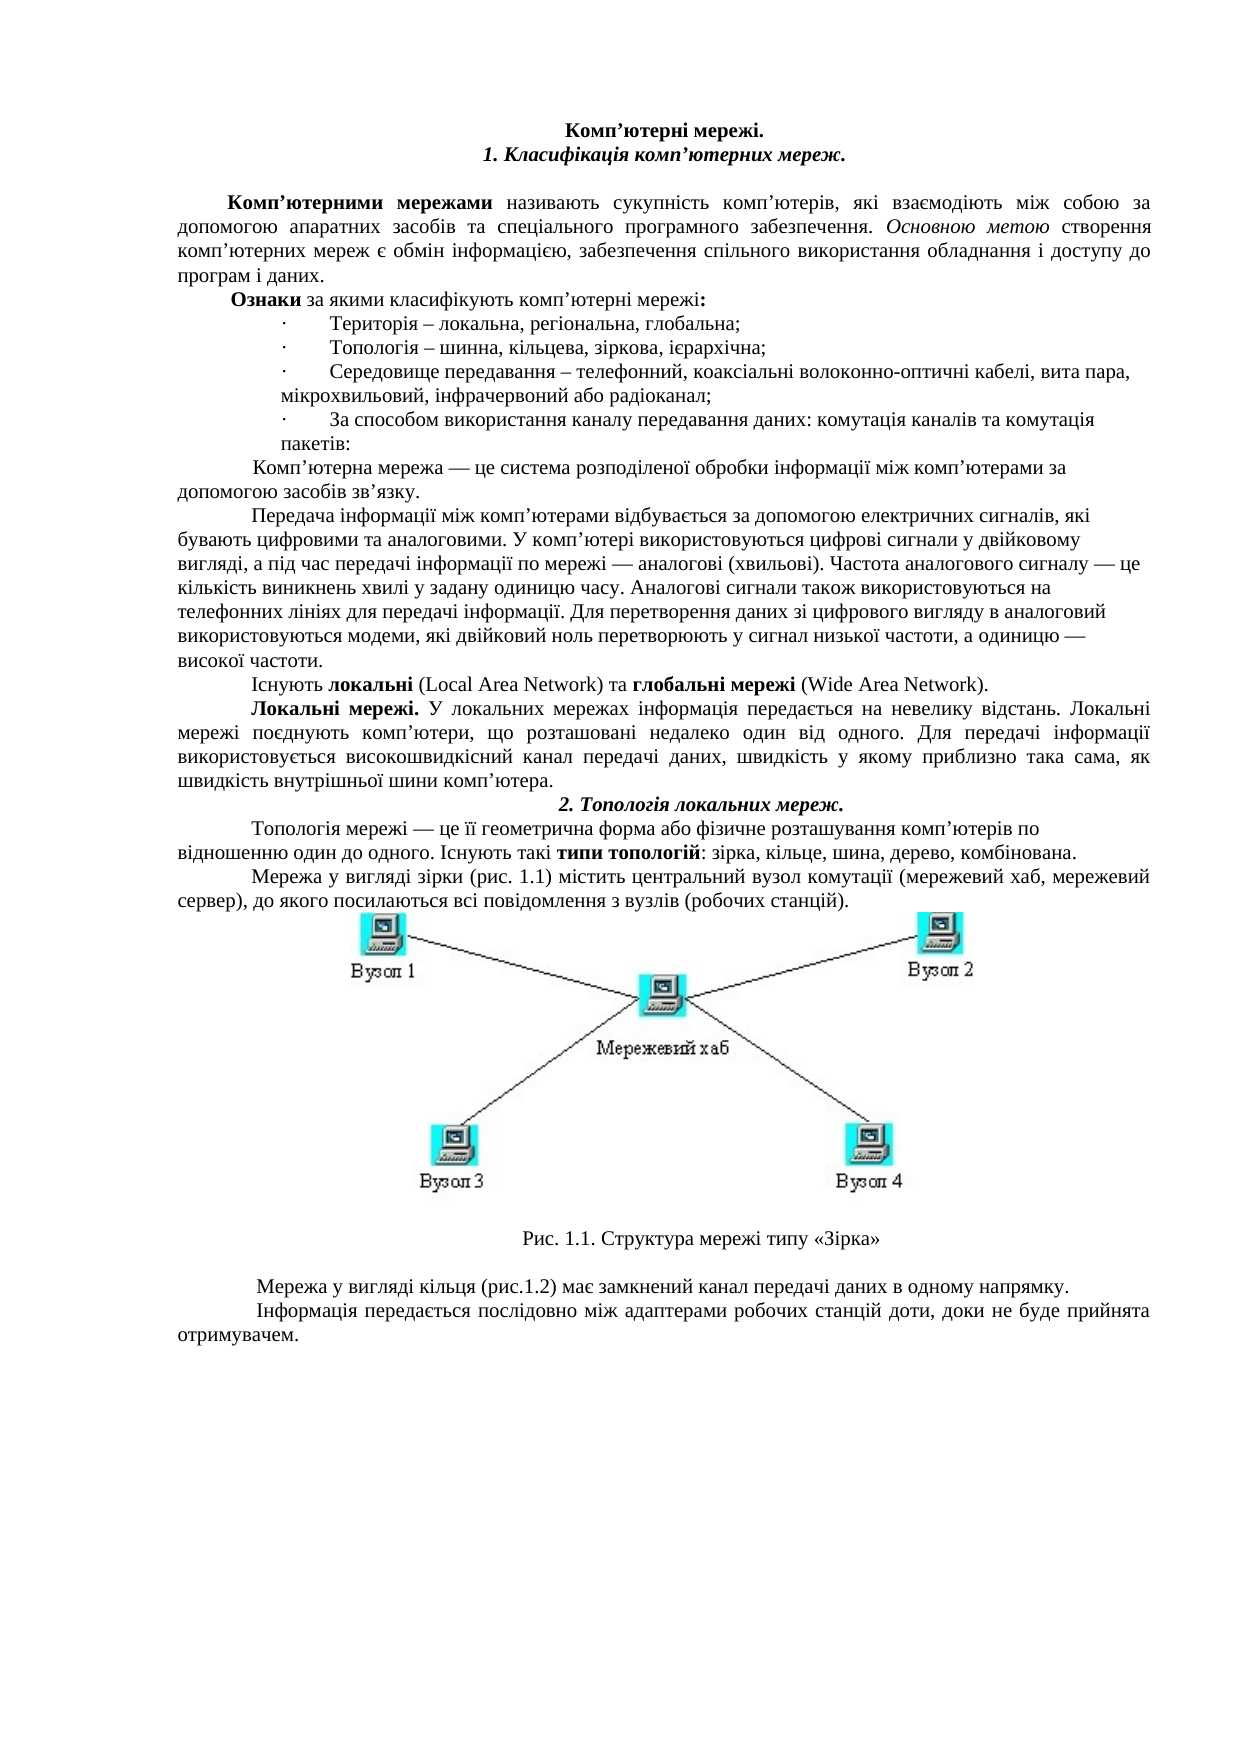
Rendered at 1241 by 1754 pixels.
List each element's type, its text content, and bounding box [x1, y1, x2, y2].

text · За способом використання каналу передавання даних: комутація каналів та комутація пакетів: [281, 407, 1152, 455]
text Рис. 1.1. Структура мережі типу «Зірка» [177, 1226, 1152, 1250]
text Комп’ютерними мережами називають сукупність комп’ютерів, які взаємодіють між собою за допомогою апаратних засобів та спеціального програмного забезпечення. Основною метою створення комп’ютерних мереж є обмін інформацією, забезпечення спільного використання обладнання і доступу до програм і даних. [177, 166, 1152, 287]
text · Територія – локальна, регіональна, глобальна; [281, 311, 1152, 335]
text Мережа у вигляді зірки (рис. 1.1) містить центральний вузол комутації (мережевий хаб, мережевий сервер), до якого посилаються всі повідомлення з вузлів (робочих станцій). [177, 864, 1152, 912]
text Передача інформації між комп’ютерами відбувається за допомогою електричних сигналів, які бувають цифровими та аналоговими. У комп’ютері використовуються цифрові сигнали у двійковому вигляді, а під час передачі інформації по мережі — аналогові (хвильові). Частота аналогового сигналу — це кількість виникнень хвилі у задану одиницю часу. Аналогові сигнали також використовуються на телефонних лініях для передачі інформації. Для перетворення даних зі цифрового вигляду в аналоговий використовуються модеми, які двійковий ноль перетворюють у сигнал низької частоти, а одиницю — високої частоти. [177, 503, 1152, 672]
text Мережа у вигляді кільця (рис.1.2) має замкнений канал передачі даних в одному напрямку. [177, 1274, 1152, 1298]
text Комп’ютерна мережа — це система розподіленої обробки інформації між комп’ютерами за допомогою засобів зв’язку. [177, 455, 1152, 503]
text Існують локальні (Local Area Network) та глобальні мережі (Wide Area Network). [177, 672, 1152, 696]
text Топологія мережі — це її геометрична форма або фізичне розташування комп’ютерів по відношенню один до одного. Існують такі типи топологій: зірка, кільце, шина, дерево, комбінована. [177, 816, 1152, 864]
text Ознаки за якими класифікують комп’ютерні мережі: [215, 287, 1152, 311]
text Комп’ютерні мережі. [177, 118, 1152, 142]
text · Топологія – шинна, кільцева, зіркова, ієрархічна; [281, 335, 1152, 359]
text Інформація передається послідовно між адаптерами робочих станцій доти, доки не буде прийнята отримувачем. [177, 1298, 1152, 1346]
picture [350, 912, 979, 1202]
text Локальні мережі. У локальних мережах інформація передається на невелику відстань. Локальні мережі поєднують комп’ютери, що розташовані недалеко один від одного. Для передачі інформації використовується високошвидкісний канал передачі даних, швидкість у якому приблизно така сама, як швидкість внутрішньої шини комп’ютера. [177, 696, 1152, 792]
text 1. Класифікація комп’ютерних мереж. [177, 142, 1152, 166]
text 2. Топологія локальних мереж. [177, 792, 1152, 816]
text · Середовище передавання – телефонний, коаксіальні волоконно-оптичні кабелі, вита пара, мікрохвильовий, інфрачервоний або радіоканал; [281, 359, 1152, 407]
